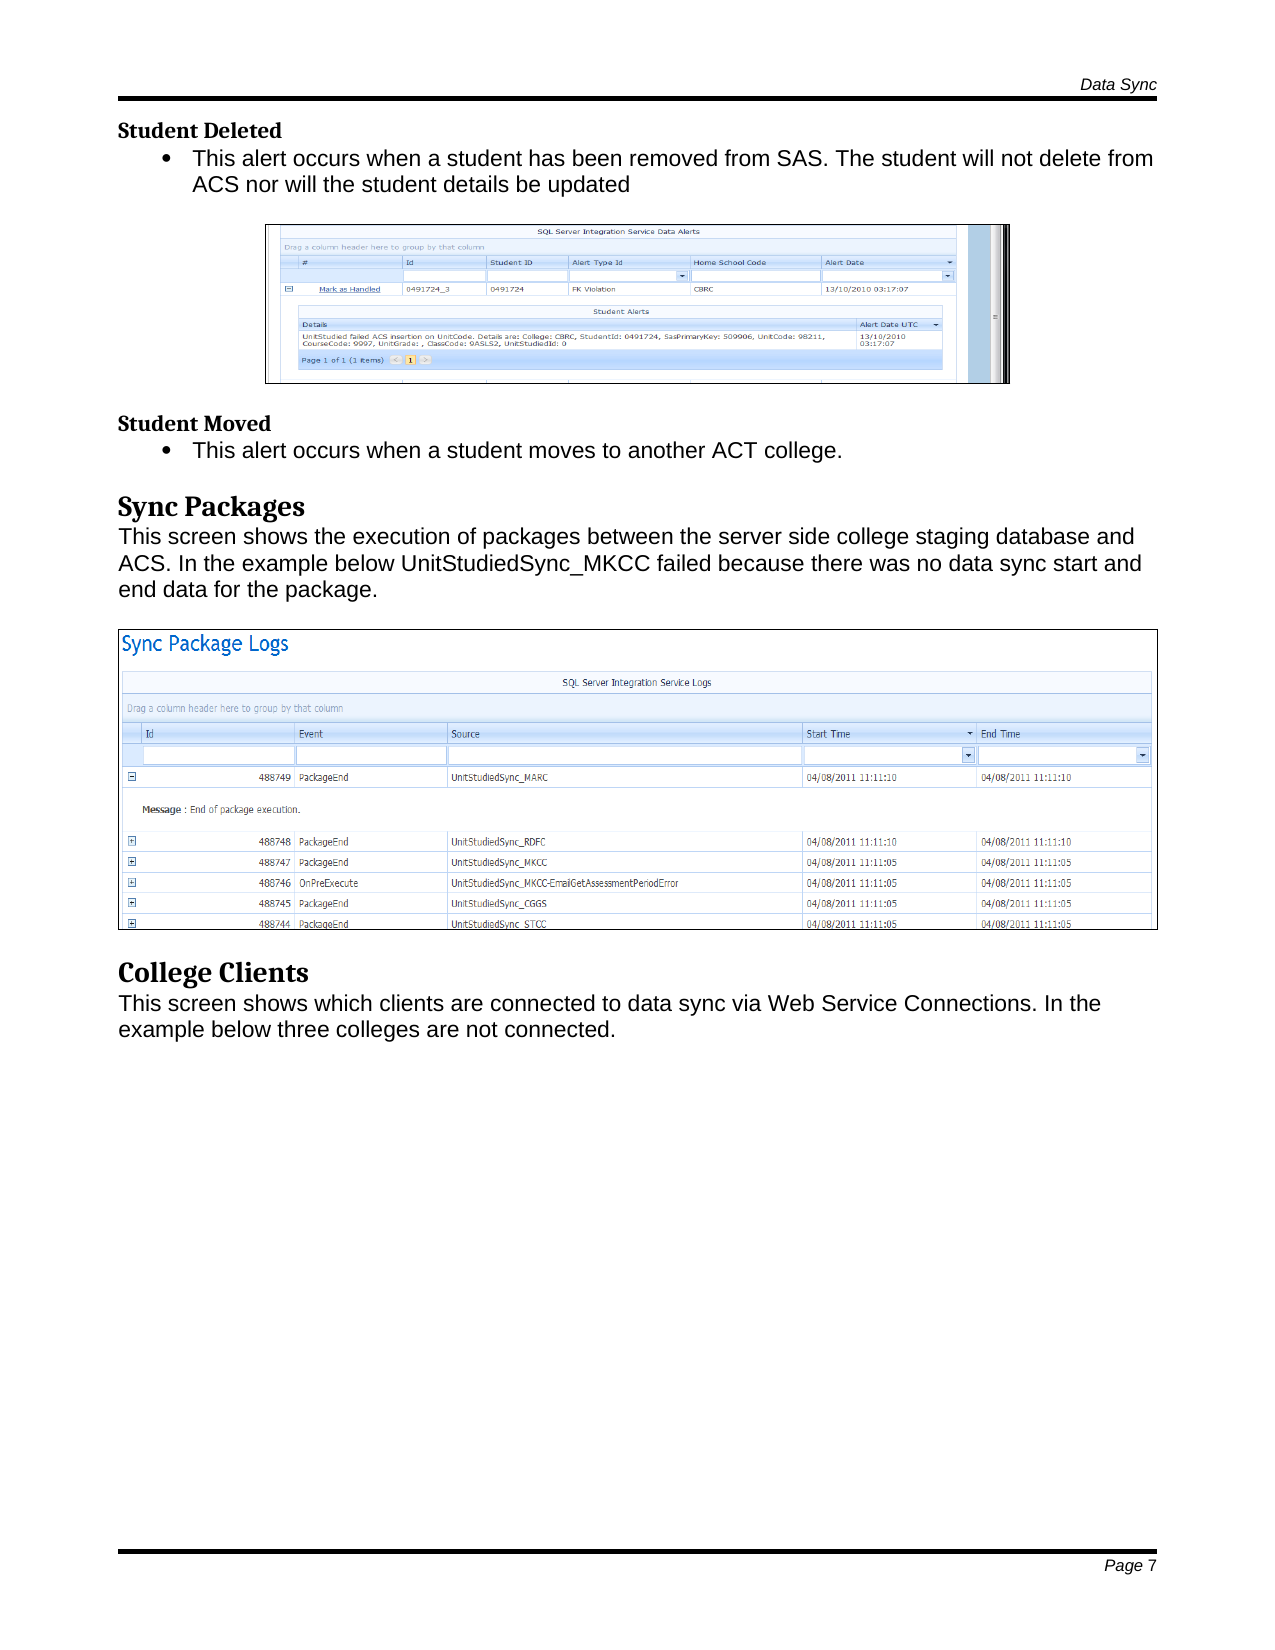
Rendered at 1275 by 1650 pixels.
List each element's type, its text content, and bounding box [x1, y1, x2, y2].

picture [266, 225, 1009, 383]
text This screen shows which clients are connected to data sync via Web Service Connections. In the example below three colleges are not connected. [118, 990, 1157, 1043]
list This alert occurs when a student moves to another ACT college. [162, 437, 1157, 463]
picture [119, 630, 1157, 929]
subtitle Student Deleted [118, 118, 1157, 144]
text This screen shows the execution of packages between the server side college staging database and ACS. In the example below UnitStudiedSync_MKCC failed because there was no data sync start and end data for the package. [118, 523, 1157, 602]
subtitle College Clients [118, 957, 1157, 990]
subtitle Sync Packages [118, 490, 1157, 523]
list This alert occurs when a student has been removed from SAS. The student will not delete from ACS nor will the student details be updated [162, 144, 1157, 197]
subtitle Student Moved [118, 411, 1157, 437]
